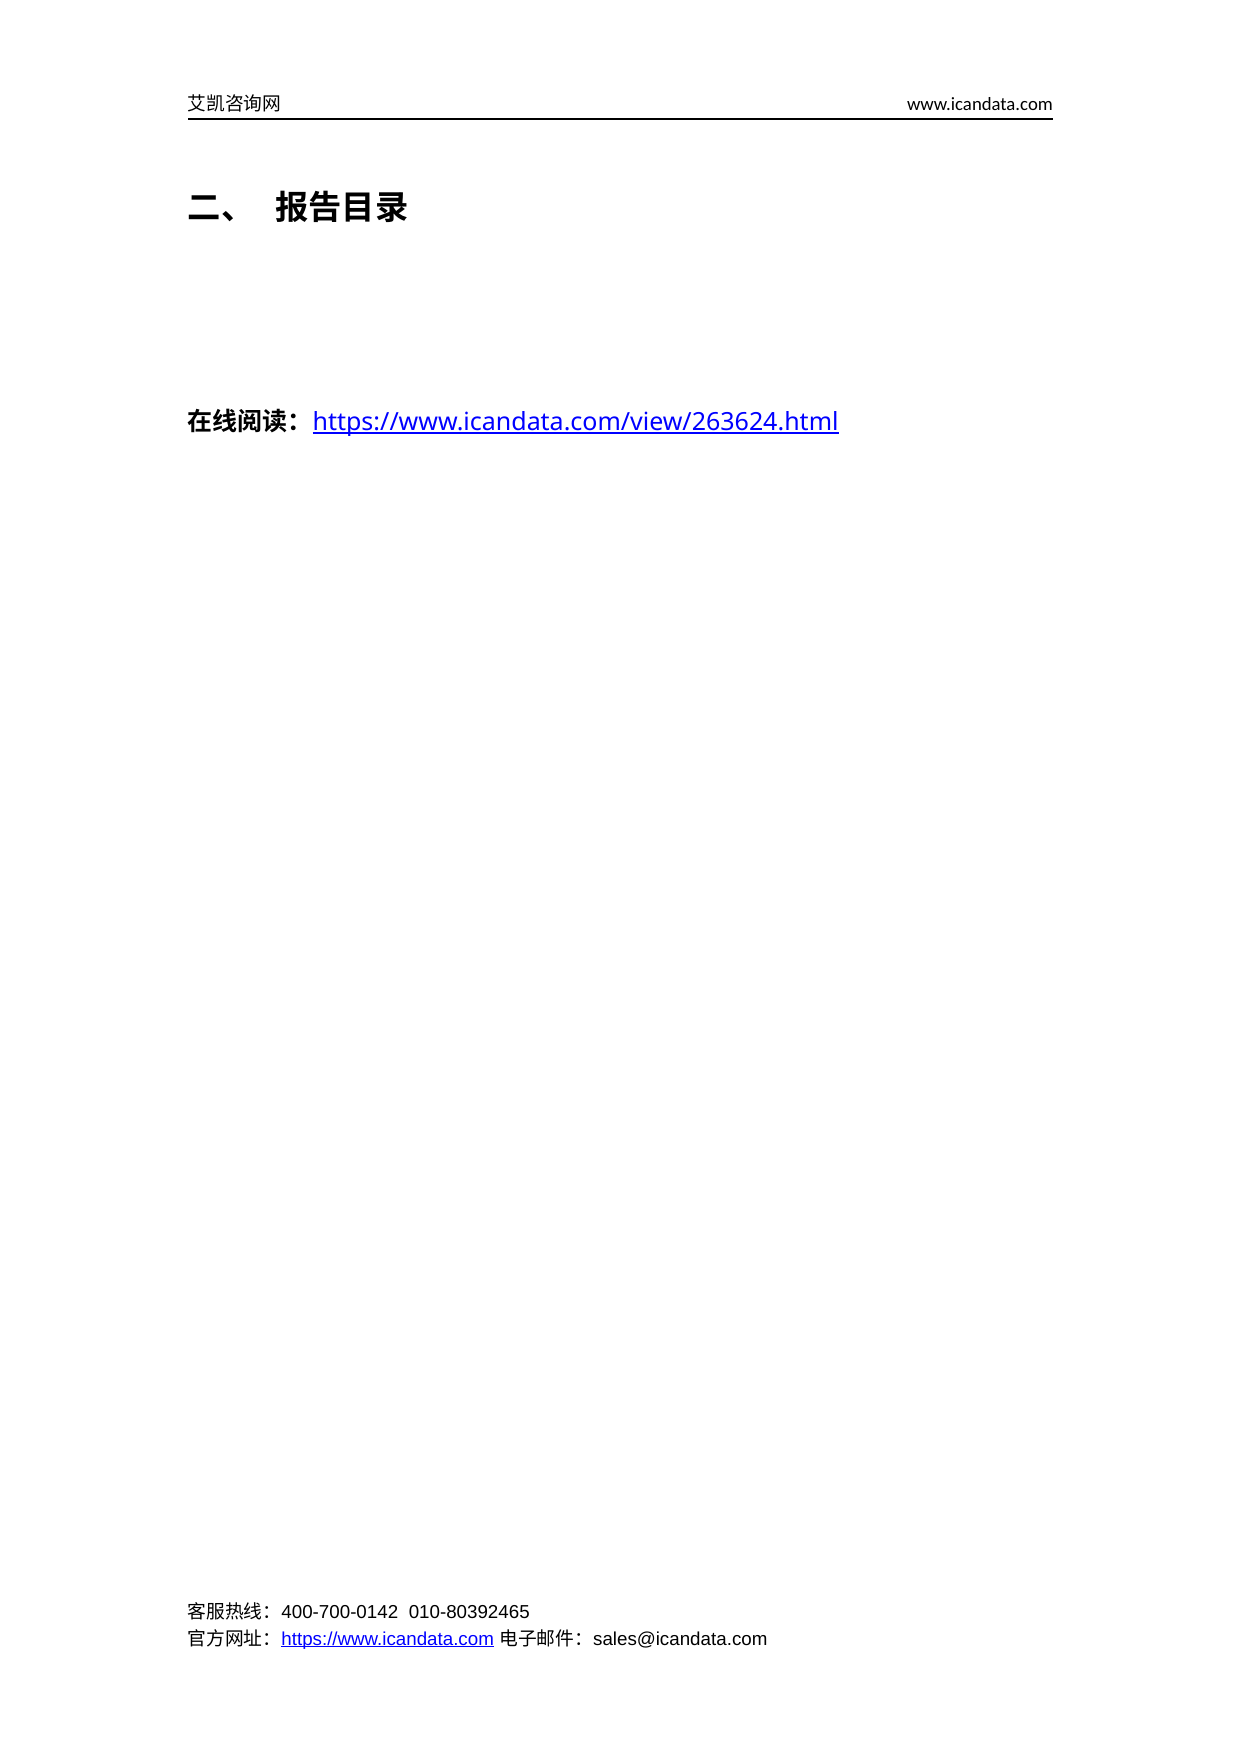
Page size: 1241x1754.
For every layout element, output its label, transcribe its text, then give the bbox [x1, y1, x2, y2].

subtitle 报告目录 [187, 172, 1053, 237]
text 在线阅读：https://www.icandata.com/view/263624.html [187, 387, 1053, 452]
